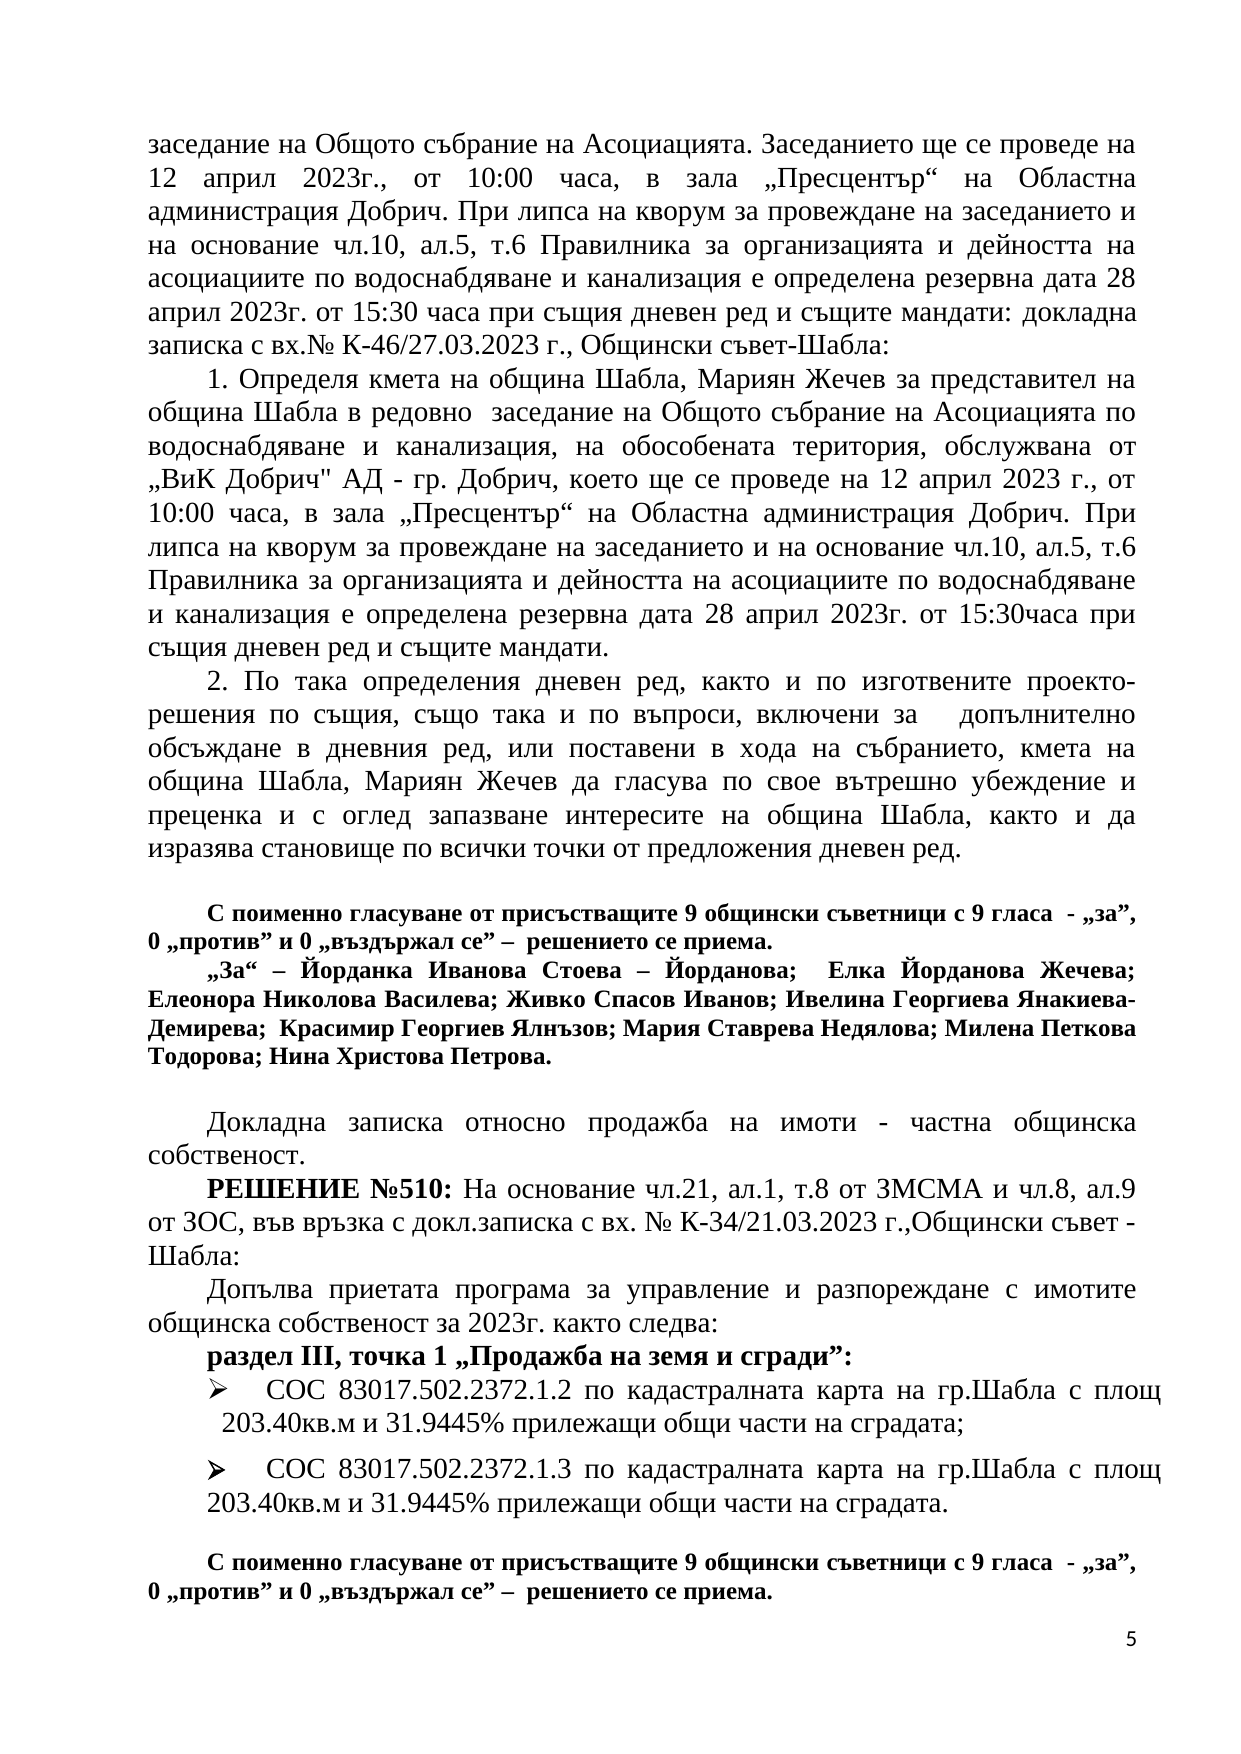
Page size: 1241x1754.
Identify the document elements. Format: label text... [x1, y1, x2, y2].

text С поименно гласуване от присъстващите 9 общински съветници с 9 гласа - „за”, 0 „против” и 0 „въздържал се” – решението се приема. [148, 898, 1137, 955]
text 1. Определя кмета на община Шабла, Мариян Жечев за представител на община Шабла в редовно заседание на Общото събрание на Асоциацията по водоснабдяване и канализация, на обособената територия, обслужвана от „ВиК Добрич" АД - гр. Добрич, което ще се проведе на 12 април 2023 г., от 10:00 часа, в зала „Пресцентър“ на Областна администрация Добрич. При липса на кворум за провеждане на заседанието и на основание чл.10, ал.5, т.6 Правилника за организацията и дейността на асоциациите по водоснабдяване и канализация е определена резервна дата 28 април 2023г. от 15:30часа при същия дневен ред и същите мандати. [148, 361, 1137, 663]
text С поименно гласуване от присъстващите 9 общински съветници с 9 гласа - „за”, 0 „против” и 0 „въздържал се” – решението се приема. [148, 1547, 1137, 1605]
text Докладна записка относно продажба на имоти - частна общинска собственост. [148, 1104, 1137, 1171]
text РЕШЕНИЕ №510: На основание чл.21, ал.1, т.8 от ЗМСМА и чл.8, ал.9 от ЗОС, във връзка с докл.записка с вх. № К-34/21.03.2023 г.,Общински съвет - Шабла: [148, 1171, 1137, 1271]
text Допълва приетата програма за управление и разпореждане с имотите общинска собственост за 2023г. както следва: [148, 1271, 1137, 1338]
text заседание на Общото събрание на Асоциацията. Заседанието ще се проведе на 12 април 2023г., от 10:00 часа, в зала „Пресцентър“ на Областна администрация Добрич. При липса на кворум за провеждане на заседанието и на основание чл.10, ал.5, т.6 Правилника за организацията и дейността на асоциациите по водоснабдяване и канализация е определена резервна дата 28 април 2023г. от 15:30 часа при същия дневен ред и същите мандати: докладна записка с вх.№ К-46/27.03.2023 г., Общински съвет-Шабла: [148, 126, 1137, 361]
text „За“ – Йорданка Иванова Стоева – Йорданова; Елка Йорданова Жечева; Елеонора Николова Василева; Живко Спасов Иванов; Ивелина Георгиева Янакиева-Демирева; Красимир Георгиев Ялнъзов; Мария Ставрева Недялова; Милена Петкова Тодорова; Нина Христова Петрова. [148, 955, 1137, 1070]
list СОС 83017.502.2372.1.3 по кадастралната карта на гр.Шабла с площ 203.40кв.м и 31.9445% прилежащи общи части на сградата. [207, 1452, 1162, 1519]
text 2. По така определения дневен ред, както и по изготвените проекто- решения по същия, също така и по въпроси, включени за допълнително обсъждане в дневния ред, или поставени в хода на събранието, кмета на община Шабла, Мариян Жечев да гласува по свое вътрешно убеждение и преценка и с оглед запазване интересите на община Шабла, както и да изразява становище по всички точки от предложения дневен ред. [148, 663, 1137, 864]
list СОС 83017.502.2372.1.2 по кадастралната карта на гр.Шабла с площ 203.40кв.м и 31.9445% прилежащи общи части на сградата; [207, 1372, 1162, 1439]
text раздел ІІІ, точка 1 „Продажба на земя и сгради”: [148, 1338, 1162, 1372]
